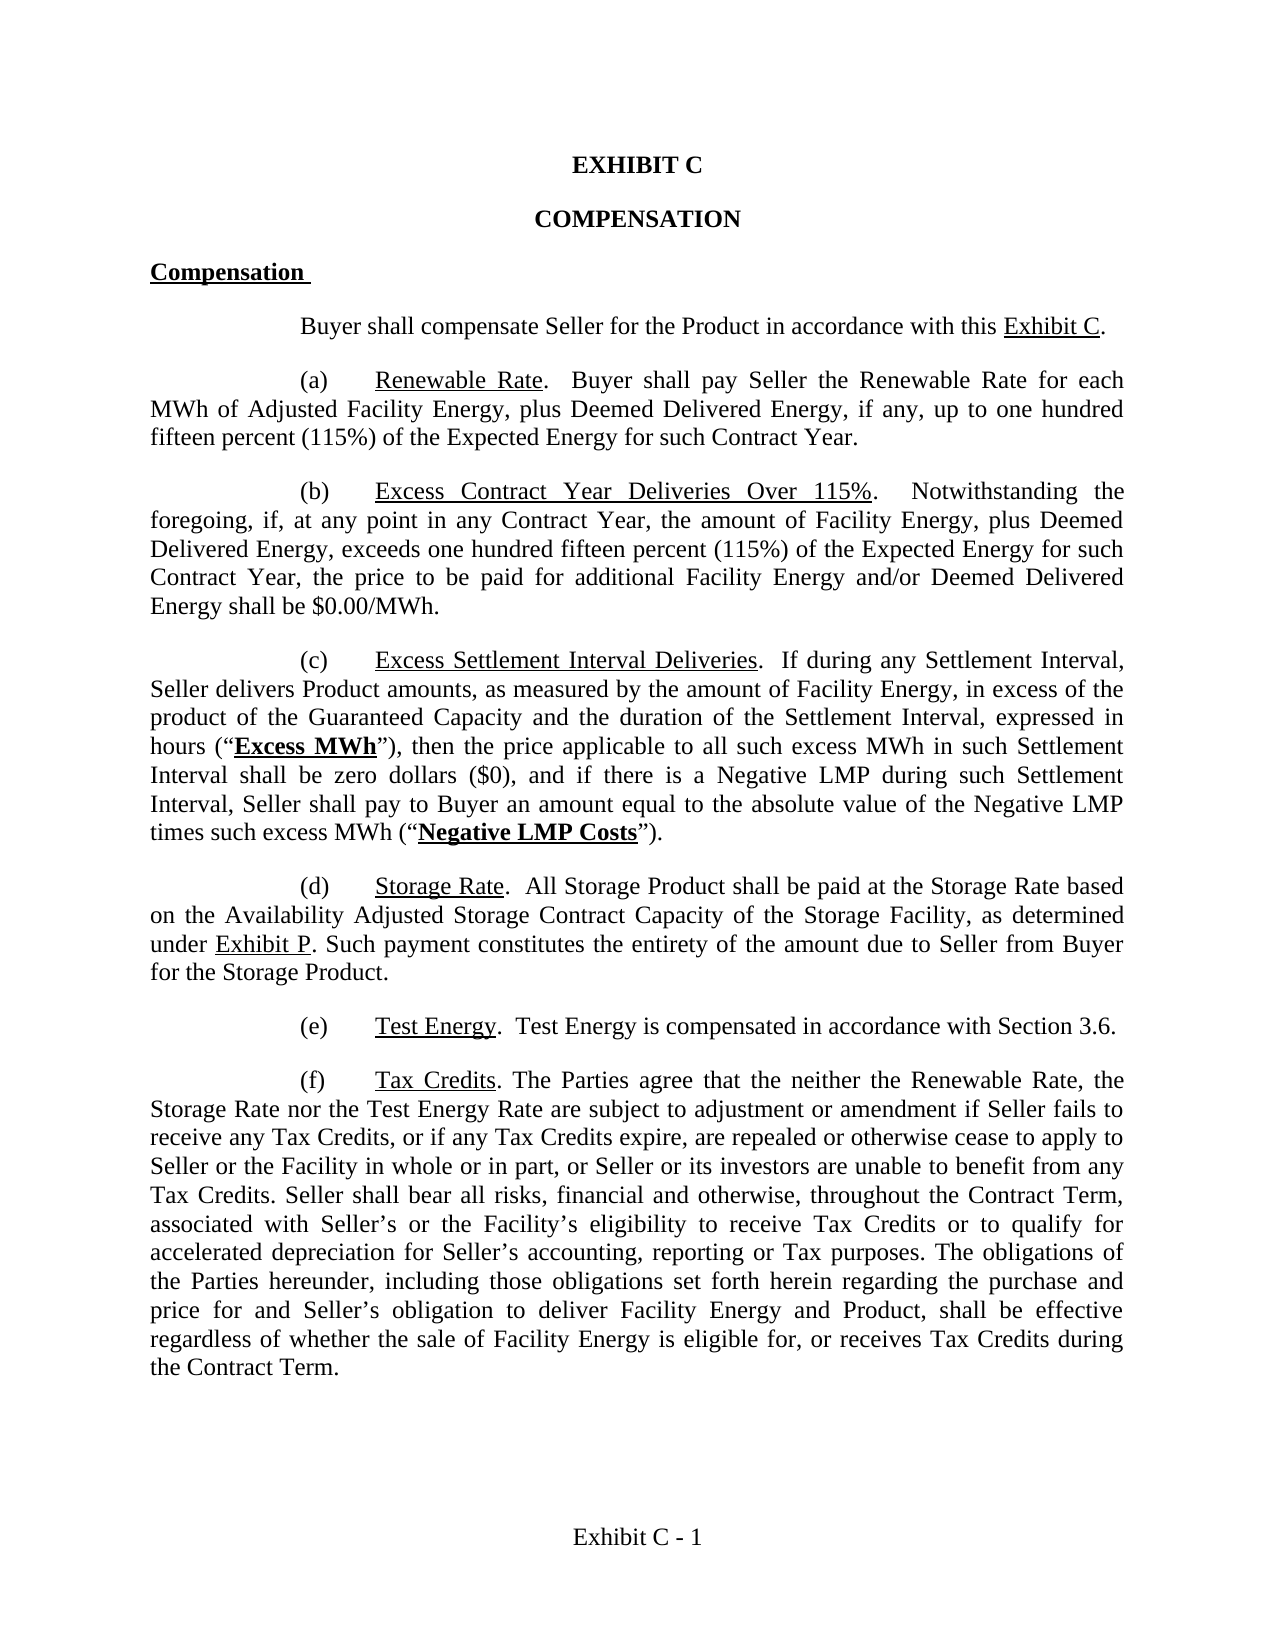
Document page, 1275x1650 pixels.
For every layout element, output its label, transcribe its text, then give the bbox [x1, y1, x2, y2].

list Renewable Rate. Buyer shall pay Seller the Renewable Rate for each MWh of Adjusted Facility Energy, plus Deemed Delivered Energy, if any, up to one hundred fifteen percent (115%) of the Expected Energy for such Contract Year. [150, 365, 1125, 451]
text Buyer shall compensate Seller for the Product in accordance with this Exhibit C. [225, 311, 1125, 340]
text Compensation [150, 257, 1125, 286]
text Excess Settlement Interval Deliveries. If during any Settlement Interval, Seller delivers Product amounts, as measured by the amount of Facility Energy, in excess of the product of the Guaranteed Capacity and the duration of the Settlement Interval, expressed in hours (“Excess MWh”), then the price applicable to all such excess MWh in such Settlement Interval shall be zero dollars ($0), and if there is a Negative LMP during such Settlement Interval, Seller shall pay to Buyer an amount equal to the absolute value of the Negative LMP times such excess MWh (“Negative LMP Costs”). [150, 645, 1125, 846]
text Storage Rate. All Storage Product shall be paid at the Storage Rate based on the Availability Adjusted Storage Contract Capacity of the Storage Facility, as determined under Exhibit P. Such payment constitutes the entirety of the amount due to Seller from Buyer for the Storage Product. [150, 871, 1125, 986]
text Test Energy. Test Energy is compensated in accordance with Section 3.6. [150, 1011, 1125, 1040]
text COMPENSATION [150, 204, 1125, 232]
text Excess Contract Year Deliveries Over 115%. Notwithstanding the foregoing, if, at any point in any Contract Year, the amount of Facility Energy, plus Deemed Delivered Energy, exceeds one hundred fifteen percent (115%) of the Expected Energy for such Contract Year, the price to be paid for additional Facility Energy and/or Deemed Delivered Energy shall be $0.00/MWh. [150, 476, 1125, 620]
text EXHIBIT C [150, 150, 1125, 179]
text Tax Credits. The Parties agree that the neither the Renewable Rate, the Storage Rate nor the Test Energy Rate are subject to adjustment or amendment if Seller fails to receive any Tax Credits, or if any Tax Credits expire, are repealed or otherwise cease to apply to Seller or the Facility in whole or in part, or Seller or its investors are unable to benefit from any Tax Credits. Seller shall bear all risks, financial and otherwise, throughout the Contract Term, associated with Seller’s or the Facility’s eligibility to receive Tax Credits or to qualify for accelerated depreciation for Seller’s accounting, reporting or Tax purposes. The obligations of the Parties hereunder, including those obligations set forth herein regarding the purchase and price for and Seller’s obligation to deliver Facility Energy and Product, shall be effective regardless of whether the sale of Facility Energy is eligible for, or receives Tax Credits during the Contract Term. [150, 1065, 1125, 1381]
